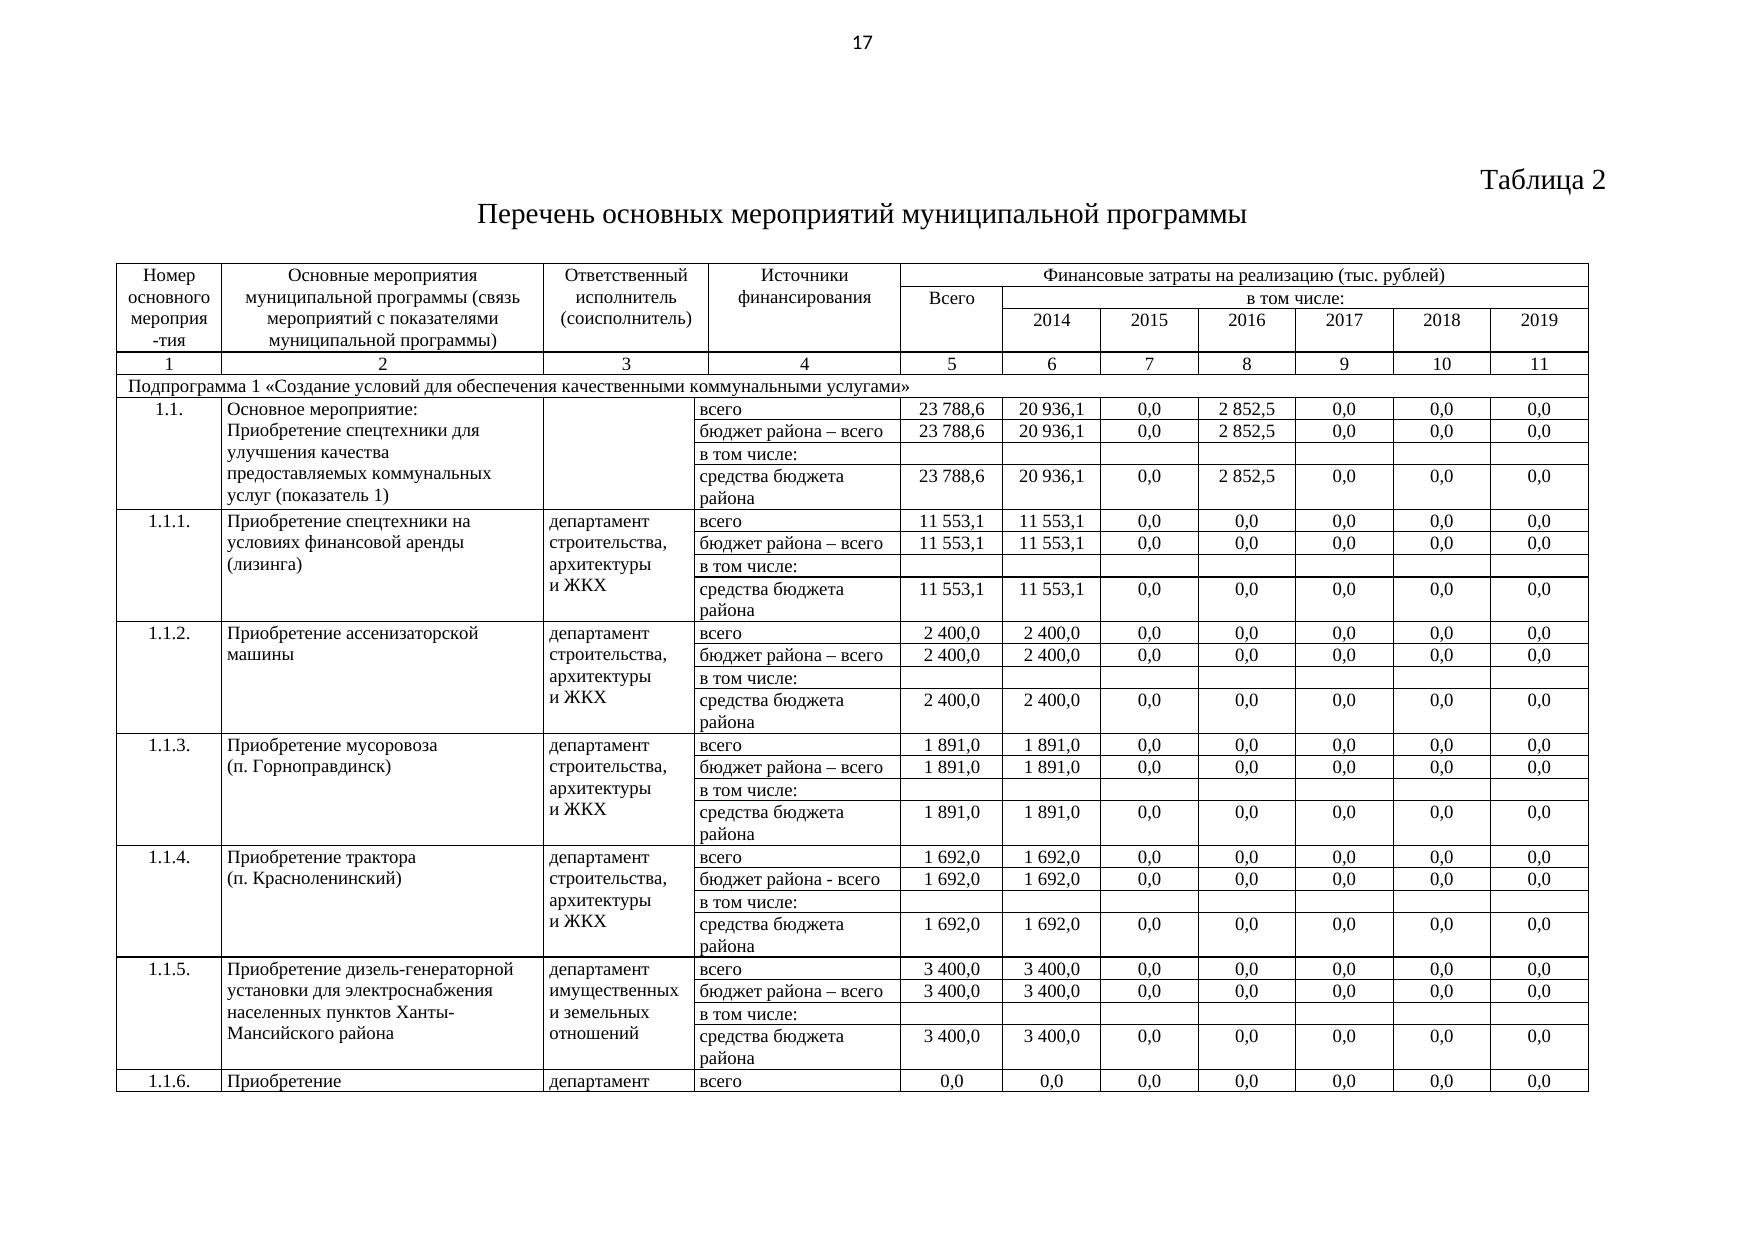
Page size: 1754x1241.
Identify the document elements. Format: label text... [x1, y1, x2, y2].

table_cell 11 553,1 [1003, 578, 1100, 621]
table_cell 0,0 [1101, 756, 1198, 778]
table_cell 0,0 [1491, 846, 1588, 867]
table_cell 0,0 [1199, 1025, 1295, 1068]
table_cell департамент строительства, архитектуры и ЖКХ [544, 510, 694, 621]
table_cell 0,0 [1199, 846, 1295, 867]
table_cell 1 891,0 [901, 756, 1002, 778]
table_cell 1 692,0 [1003, 846, 1100, 867]
table_cell средства бюджета района [695, 578, 900, 621]
table_cell в том числе: [695, 891, 900, 912]
table_cell 0,0 [1101, 846, 1198, 867]
table_cell бюджет района – всего [695, 756, 900, 778]
table_cell 20 936,1 [1003, 420, 1100, 442]
table_header Финансовые затраты на реализацию (тыс. рублей) [901, 264, 1588, 286]
table_cell в том числе: [695, 779, 900, 800]
table_cell 0,0 [1199, 1070, 1295, 1091]
table_cell [1394, 443, 1490, 464]
table_cell бюджет района – всего [695, 532, 900, 554]
table_cell [901, 779, 1002, 800]
table_cell Приобретение дизель-генераторной установки для электроснабжения населенных пунктов Ханты-Мансийского района [222, 958, 543, 1068]
table_cell 0,0 [1199, 756, 1295, 778]
table_cell 0,0 [1491, 980, 1588, 1002]
table_cell 5 [901, 353, 1002, 374]
table_cell 0,0 [1296, 689, 1393, 732]
table_cell 1.1.1. [117, 510, 221, 621]
table_cell 0,0 [1394, 578, 1490, 621]
table_cell [1003, 667, 1100, 688]
table_cell 0,0 [1199, 532, 1295, 554]
table_cell 0,0 [1101, 644, 1198, 666]
table_cell 0,0 [901, 1070, 1002, 1091]
table_cell всего [695, 510, 900, 531]
table_cell 0,0 [1101, 958, 1198, 979]
table_cell 0,0 [1101, 689, 1198, 732]
table_cell всего [695, 958, 900, 979]
table_cell [1491, 667, 1588, 688]
table_cell [901, 1003, 1002, 1024]
table_cell 2014 [1003, 309, 1100, 351]
table_cell 0,0 [1101, 465, 1198, 508]
table_cell 0,0 [1101, 868, 1198, 890]
table_cell 1.1. [117, 398, 221, 508]
table_cell 0,0 [1394, 1070, 1490, 1091]
table_cell 2 [222, 353, 543, 374]
table_cell [1101, 667, 1198, 688]
table_cell [1199, 443, 1295, 464]
table_cell 0,0 [1394, 398, 1490, 419]
table_cell [1199, 779, 1295, 800]
table_header Основные мероприятия муниципальной программы (связь мероприятий с показателями муниципальной программы) [222, 264, 543, 351]
table_cell 0,0 [1296, 868, 1393, 890]
table_cell [1199, 555, 1295, 576]
table_cell 0,0 [1491, 398, 1588, 419]
table_cell 0,0 [1296, 420, 1393, 442]
table_cell 2018 [1394, 309, 1490, 351]
table_cell 1.1.6. [117, 1070, 221, 1091]
table_cell 0,0 [1101, 1025, 1198, 1068]
table_cell 10 [1394, 353, 1490, 374]
table_cell 2 400,0 [1003, 644, 1100, 666]
table_cell всего [695, 734, 900, 755]
table_cell 7 [1101, 353, 1198, 374]
table_cell [1296, 891, 1393, 912]
table_cell 0,0 [1296, 578, 1393, 621]
table_cell 0,0 [1101, 398, 1198, 419]
table_cell [1296, 443, 1393, 464]
table_cell 0,0 [1491, 644, 1588, 666]
table_cell 1.1.4. [117, 846, 221, 956]
table_cell 0,0 [1296, 734, 1393, 755]
table_cell [1101, 1003, 1198, 1024]
table_cell 0,0 [1199, 622, 1295, 643]
table_cell 0,0 [1491, 801, 1588, 844]
table_cell 0,0 [1394, 801, 1490, 844]
table_cell средства бюджета района [695, 913, 900, 956]
table_cell [1491, 1003, 1588, 1024]
table_cell 1 891,0 [1003, 734, 1100, 755]
table_cell [1296, 555, 1393, 576]
table_cell [1491, 779, 1588, 800]
text Таблица 2 [118, 162, 1606, 196]
table_cell 1 692,0 [901, 868, 1002, 890]
table_cell 0,0 [1101, 510, 1198, 531]
table_cell 11 553,1 [901, 532, 1002, 554]
table_header Источники финансирования [709, 264, 900, 351]
table_cell 0,0 [1394, 510, 1490, 531]
table_cell 3 400,0 [1003, 1025, 1100, 1068]
table_header Ответственный исполнитель (соисполнитель) [544, 264, 708, 351]
table_cell 0,0 [1101, 980, 1198, 1002]
table_cell 1 692,0 [901, 913, 1002, 956]
table_cell 0,0 [1199, 913, 1295, 956]
table_cell 0,0 [1394, 420, 1490, 442]
table_cell [1491, 555, 1588, 576]
table_cell 0,0 [1296, 398, 1393, 419]
table_cell 23 788,6 [901, 465, 1002, 508]
table_cell [901, 443, 1002, 464]
table_cell 1.1.5. [117, 958, 221, 1068]
text Перечень основных мероприятий муниципальной программы [118, 196, 1606, 229]
table_cell 9 [1296, 353, 1393, 374]
table_cell 11 553,1 [1003, 510, 1100, 531]
table_cell 0,0 [1491, 465, 1588, 508]
table_cell 11 553,1 [1003, 532, 1100, 554]
table_cell 1 692,0 [901, 846, 1002, 867]
table_cell 0,0 [1101, 420, 1198, 442]
table_cell [1296, 667, 1393, 688]
table_cell в том числе: [695, 443, 900, 464]
table_cell департамент имущественных и земельных отношений [544, 958, 694, 1068]
table_cell [1101, 891, 1198, 912]
table_cell 2 400,0 [901, 644, 1002, 666]
table_cell 0,0 [1491, 913, 1588, 956]
table_cell всего [695, 846, 900, 867]
table_cell 0,0 [1394, 980, 1490, 1002]
table_cell [1199, 891, 1295, 912]
table_cell 0,0 [1394, 958, 1490, 979]
table_cell средства бюджета района [695, 465, 900, 508]
table_cell средства бюджета района [695, 801, 900, 844]
table_cell 0,0 [1199, 868, 1295, 890]
table_cell 0,0 [1101, 1070, 1198, 1091]
table_cell средства бюджета района [695, 689, 900, 732]
table_cell 0,0 [1199, 958, 1295, 979]
table_cell 0,0 [1199, 510, 1295, 531]
table_cell 0,0 [1491, 510, 1588, 531]
table_cell 0,0 [1296, 958, 1393, 979]
table_cell 3 400,0 [901, 1025, 1002, 1068]
table_cell 2 852,5 [1199, 465, 1295, 508]
table_cell [1101, 779, 1198, 800]
table_cell 2 400,0 [1003, 689, 1100, 732]
table_cell в том числе: [1003, 287, 1588, 308]
table_cell 0,0 [1296, 644, 1393, 666]
table_cell [1003, 891, 1100, 912]
table_cell 0,0 [1199, 980, 1295, 1002]
table_cell 0,0 [1101, 734, 1198, 755]
table_cell [1199, 667, 1295, 688]
table_cell 0,0 [1296, 1025, 1393, 1068]
table_cell 0,0 [1296, 622, 1393, 643]
table_cell 0,0 [1394, 465, 1490, 508]
table_cell бюджет района – всего [695, 420, 900, 442]
table_cell 0,0 [1199, 689, 1295, 732]
table_cell 0,0 [1101, 622, 1198, 643]
table_cell всего [695, 1070, 900, 1091]
table_cell 0,0 [1394, 734, 1490, 755]
table_cell [1003, 779, 1100, 800]
table_cell 0,0 [1101, 532, 1198, 554]
table_cell 0,0 [1394, 532, 1490, 554]
table_cell [1296, 779, 1393, 800]
table_cell [1003, 555, 1100, 576]
table_cell 4 [709, 353, 900, 374]
table_cell 6 [1003, 353, 1100, 374]
table_cell 0,0 [1199, 734, 1295, 755]
table_cell 0,0 [1491, 1070, 1588, 1091]
table_cell департамент строительства, архитектуры и ЖКХ [544, 734, 694, 844]
table_cell 20 936,1 [1003, 465, 1100, 508]
table_cell [1394, 1003, 1490, 1024]
table_cell 1 692,0 [1003, 868, 1100, 890]
table_cell 0,0 [1199, 644, 1295, 666]
table_cell 23 788,6 [901, 420, 1002, 442]
table_cell [1101, 555, 1198, 576]
table_cell 2017 [1296, 309, 1393, 351]
table_cell 0,0 [1491, 756, 1588, 778]
table_cell [901, 555, 1002, 576]
table_cell 0,0 [1491, 532, 1588, 554]
table_cell 2 852,5 [1199, 398, 1295, 419]
table_cell 0,0 [1491, 578, 1588, 621]
table_cell Приобретение трактора (п. Красноленинский) [222, 846, 543, 956]
table_cell Всего [901, 287, 1002, 351]
table_cell 0,0 [1394, 913, 1490, 956]
table_cell [1394, 555, 1490, 576]
table_cell 1 [117, 353, 221, 374]
table_cell 3 [544, 353, 708, 374]
table_cell 1 891,0 [901, 734, 1002, 755]
table_cell 0,0 [1296, 756, 1393, 778]
table_cell 0,0 [1491, 420, 1588, 442]
table_cell 0,0 [1296, 1070, 1393, 1091]
table_cell 0,0 [1394, 644, 1490, 666]
table_cell бюджет района – всего [695, 644, 900, 666]
table_cell 2 400,0 [901, 622, 1002, 643]
table_cell 0,0 [1394, 756, 1490, 778]
table_cell бюджет района - всего [695, 868, 900, 890]
table_cell 0,0 [1296, 913, 1393, 956]
table_cell 8 [1199, 353, 1295, 374]
table_cell всего [695, 622, 900, 643]
table_cell 0,0 [1394, 622, 1490, 643]
table_cell [1394, 667, 1490, 688]
table_cell 1 891,0 [901, 801, 1002, 844]
table_cell в том числе: [695, 1003, 900, 1024]
table_cell Приобретение спецтехники на условиях финансовой аренды (лизинга) [222, 510, 543, 621]
table_cell 2 852,5 [1199, 420, 1295, 442]
table_cell 20 936,1 [1003, 398, 1100, 419]
table_cell 0,0 [1394, 689, 1490, 732]
table_cell средства бюджета района [695, 1025, 900, 1068]
table_cell Приобретение мусоровоза (п. Горноправдинск) [222, 734, 543, 844]
table_cell департамент строительства, архитектуры и ЖКХ [544, 846, 694, 956]
table_cell в том числе: [695, 555, 900, 576]
table_cell 0,0 [1491, 1025, 1588, 1068]
table_cell 3 400,0 [901, 958, 1002, 979]
table_cell 0,0 [1491, 622, 1588, 643]
table_cell в том числе: [695, 667, 900, 688]
table_cell 1.1.2. [117, 622, 221, 732]
table_cell 0,0 [1296, 980, 1393, 1002]
table_cell [1491, 891, 1588, 912]
table_cell 1 692,0 [1003, 913, 1100, 956]
table_cell 0,0 [1296, 846, 1393, 867]
table_cell Основное мероприятие: Приобретение спецтехники для улучшения качества предоставляемых коммунальных услуг (показатель 1) [222, 398, 543, 508]
table_cell 0,0 [1101, 913, 1198, 956]
table_cell 2 400,0 [1003, 622, 1100, 643]
table_cell 0,0 [1491, 958, 1588, 979]
table_cell 0,0 [1296, 510, 1393, 531]
table_cell [1199, 1003, 1295, 1024]
table_cell Приобретение ассенизаторской машины [222, 622, 543, 732]
table_cell 3 400,0 [901, 980, 1002, 1002]
table_cell 2019 [1491, 309, 1588, 351]
table_cell всего [695, 398, 900, 419]
table_cell [1296, 1003, 1393, 1024]
table_cell [901, 667, 1002, 688]
table_cell 2015 [1101, 309, 1198, 351]
table_cell 2 400,0 [901, 689, 1002, 732]
table_cell 0,0 [1394, 846, 1490, 867]
table_cell 11 553,1 [901, 578, 1002, 621]
table_cell 0,0 [1491, 689, 1588, 732]
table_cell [222, 1070, 543, 1091]
table_cell [1101, 443, 1198, 464]
table_cell 0,0 [1296, 532, 1393, 554]
table_cell [901, 891, 1002, 912]
table_cell 0,0 [1296, 801, 1393, 844]
table_cell 0,0 [1199, 578, 1295, 621]
table_cell [544, 398, 694, 508]
table_cell 0,0 [1491, 734, 1588, 755]
table_cell 0,0 [1394, 1025, 1490, 1068]
table_cell бюджет района – всего [695, 980, 900, 1002]
table_cell 0,0 [1003, 1070, 1100, 1091]
table_cell [1003, 443, 1100, 464]
table_cell 1 891,0 [1003, 756, 1100, 778]
table_cell 0,0 [1491, 868, 1588, 890]
table_cell 0,0 [1101, 801, 1198, 844]
table_cell 3 400,0 [1003, 958, 1100, 979]
table_cell [1394, 779, 1490, 800]
table_cell 23 788,6 [901, 398, 1002, 419]
table_cell [1491, 443, 1588, 464]
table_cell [544, 1070, 694, 1091]
table_cell 0,0 [1101, 578, 1198, 621]
table_cell 11 [1491, 353, 1588, 374]
table_cell 1.1.3. [117, 734, 221, 844]
table_cell 3 400,0 [1003, 980, 1100, 1002]
table_cell 0,0 [1199, 801, 1295, 844]
table_cell департамент строительства, архитектуры и ЖКХ [544, 622, 694, 732]
table_cell 1 891,0 [1003, 801, 1100, 844]
table_header Номер основного мероприя-тия [117, 264, 221, 351]
table_cell Подпрограмма 1 «Создание условий для обеспечения качественными коммунальными услугами» [117, 375, 1588, 397]
table_cell 0,0 [1394, 868, 1490, 890]
table_cell [1003, 1003, 1100, 1024]
table_cell 0,0 [1296, 465, 1393, 508]
table_cell 2016 [1199, 309, 1295, 351]
table_cell [1394, 891, 1490, 912]
table_cell 11 553,1 [901, 510, 1002, 531]
